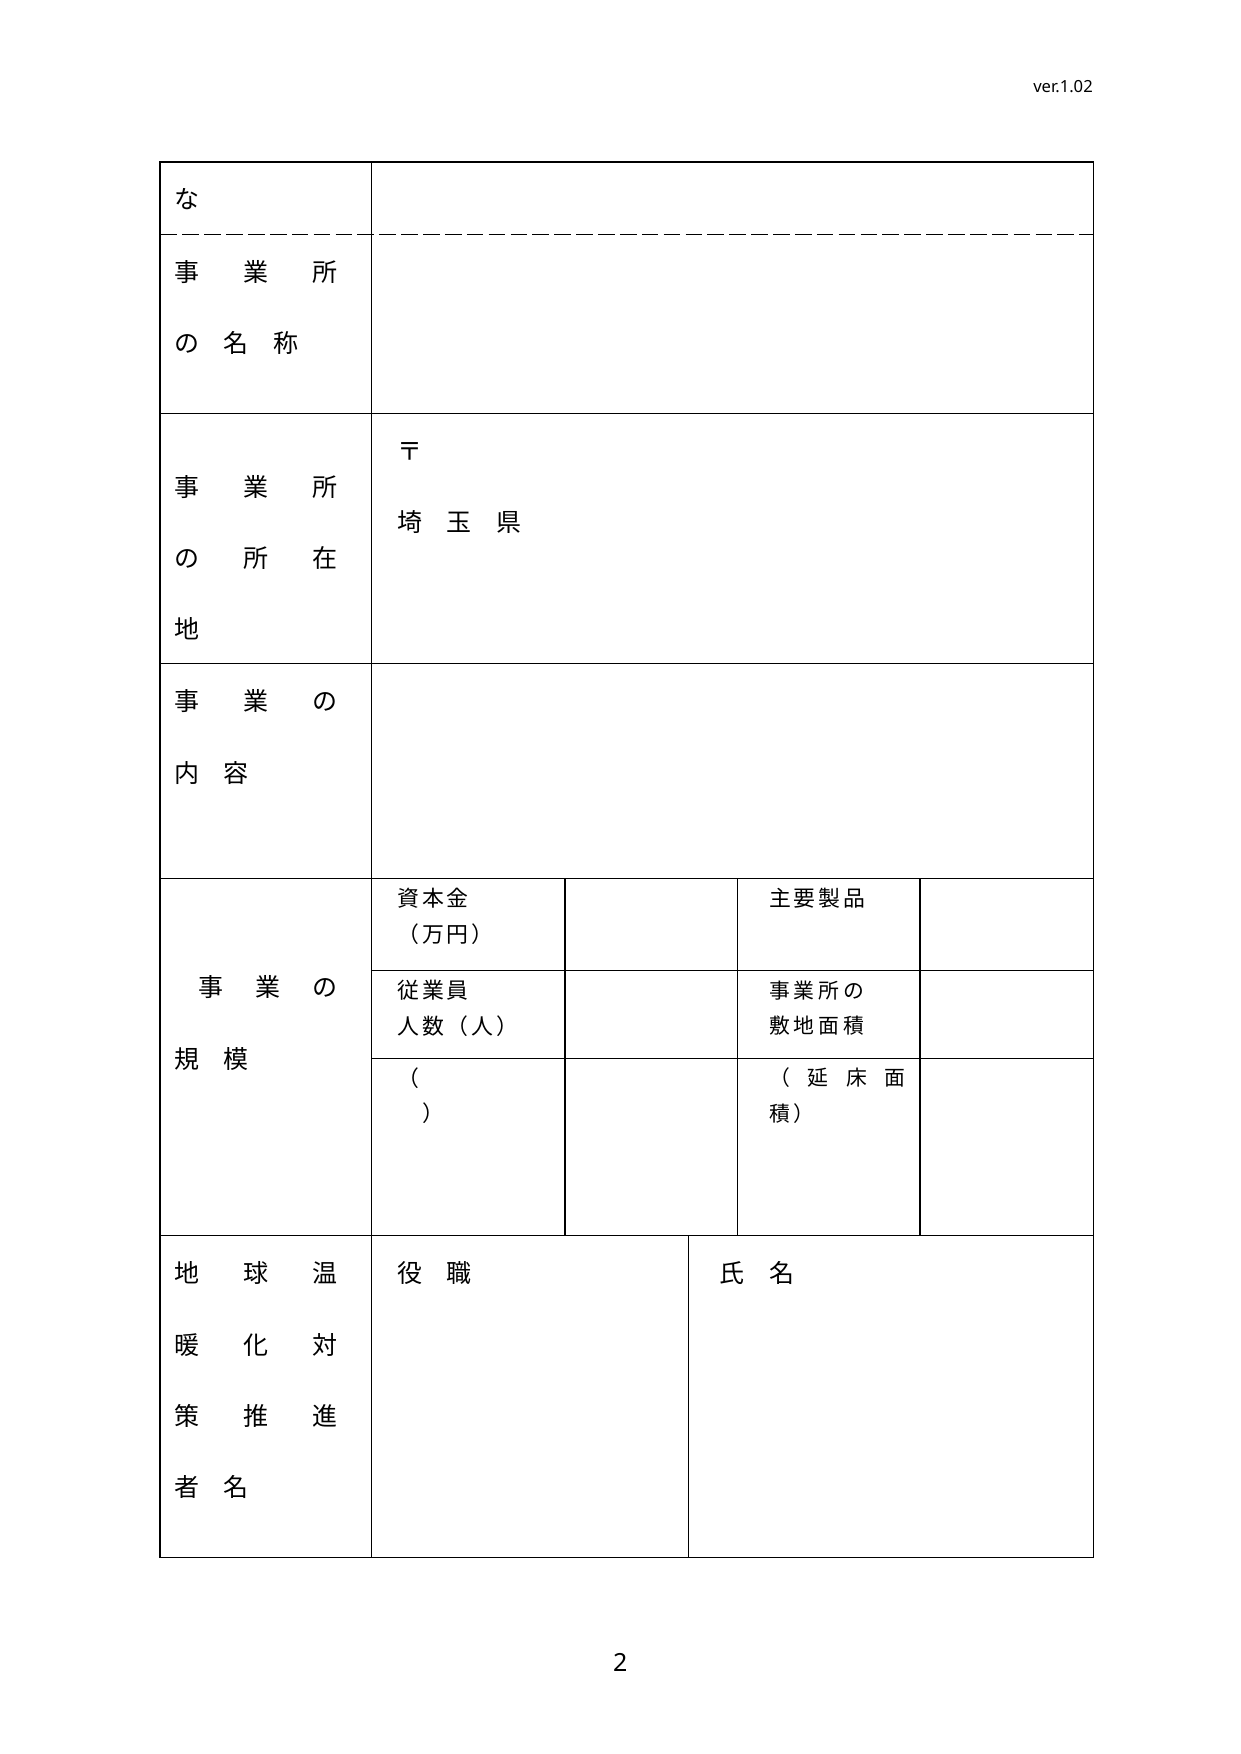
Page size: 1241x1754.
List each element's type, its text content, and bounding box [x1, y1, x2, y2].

table_cell [566, 879, 737, 970]
table_cell [372, 664, 1093, 878]
table_cell 事業所の所在地 [161, 414, 371, 663]
table_cell [921, 971, 1093, 1058]
table_cell 〒 埼玉県 [372, 414, 1093, 663]
table_cell 氏名 [689, 1236, 1093, 1557]
table_cell 資本金 （万円） [372, 879, 564, 970]
table_cell 従業員 人数（人） [372, 971, 564, 1058]
table_cell 事業の規模 [161, 879, 371, 1235]
table_cell 役職 [372, 1236, 688, 1557]
table_cell （延床面積） [738, 1059, 919, 1235]
table_cell [921, 1059, 1093, 1235]
table_cell 地球温暖化対策推進者名 [161, 1236, 371, 1557]
table_cell [921, 879, 1093, 970]
table_cell 事業所の 敷地面積 [738, 971, 919, 1058]
table_header ふりがな [161, 163, 371, 234]
table_cell [566, 1059, 737, 1235]
table_cell [566, 971, 737, 1058]
table_cell [372, 234, 1093, 413]
table_cell （ ） [372, 1059, 564, 1235]
table_header [372, 163, 1093, 234]
table_cell 事業の内容 [161, 664, 371, 878]
table_cell 事業所の名称 [161, 234, 371, 413]
table_cell 主要製品 [738, 879, 919, 970]
